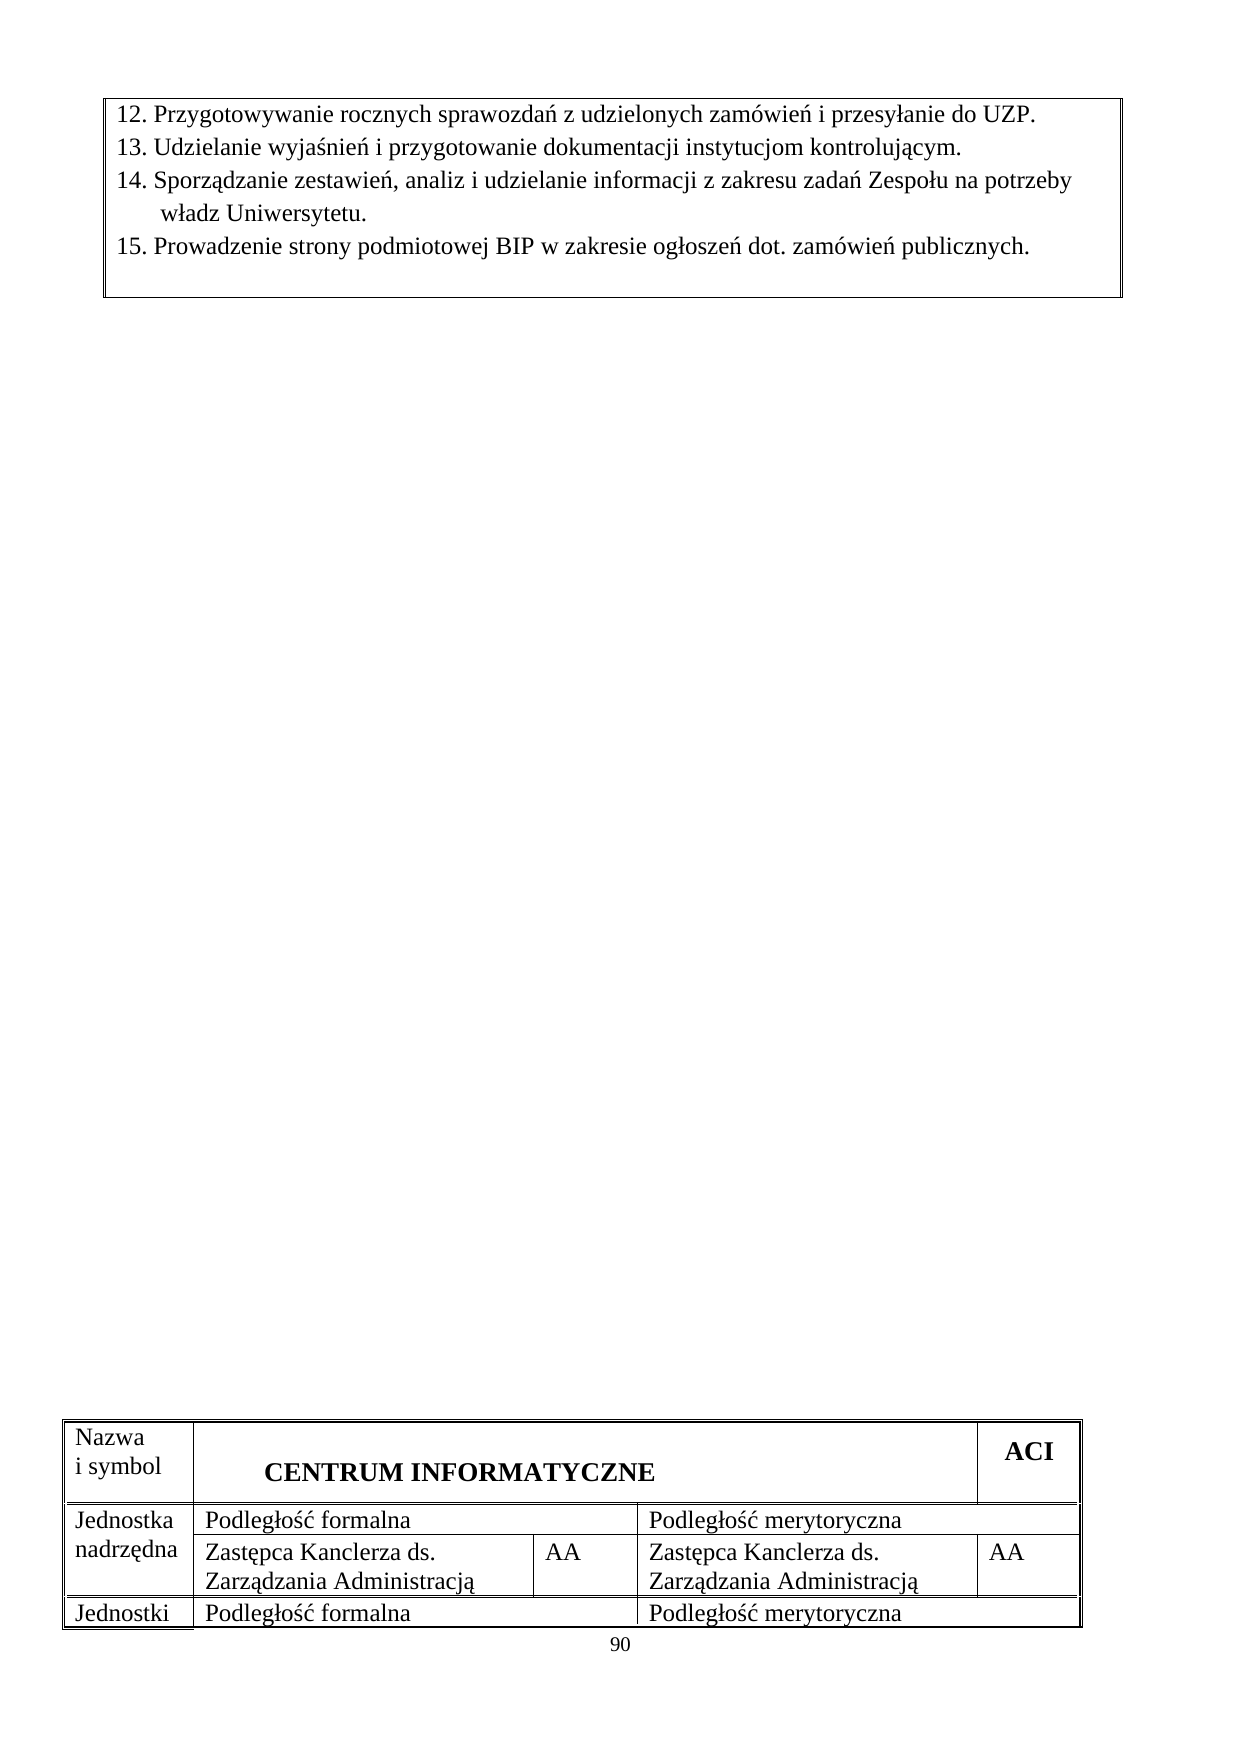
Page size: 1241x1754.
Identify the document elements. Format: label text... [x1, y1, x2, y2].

table_cell Jednostka nadrzędna [64, 1502, 193, 1594]
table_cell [106, 99, 1120, 297]
table_header ACI [978, 1423, 1079, 1502]
table_header Nazwa i symbol [65, 1423, 193, 1502]
table_cell Podległość merytoryczna [638, 1502, 1081, 1534]
table_cell Podległość formalna [194, 1505, 637, 1534]
table_cell Zastępca Kanclerza ds. Zarządzania Administracją [194, 1535, 533, 1594]
table_cell Podległość merytoryczna [637, 1595, 1080, 1626]
table_cell Zastępca Kanclerza ds. Zarządzania Administracją [638, 1535, 977, 1594]
table_cell AA [534, 1535, 637, 1594]
table_cell Podległość formalna [194, 1598, 637, 1626]
table_cell AA [978, 1535, 1079, 1594]
table_cell Jednostki podległe [65, 1595, 193, 1626]
table_header CENTRUM INFORMATYCZNE [194, 1423, 977, 1502]
